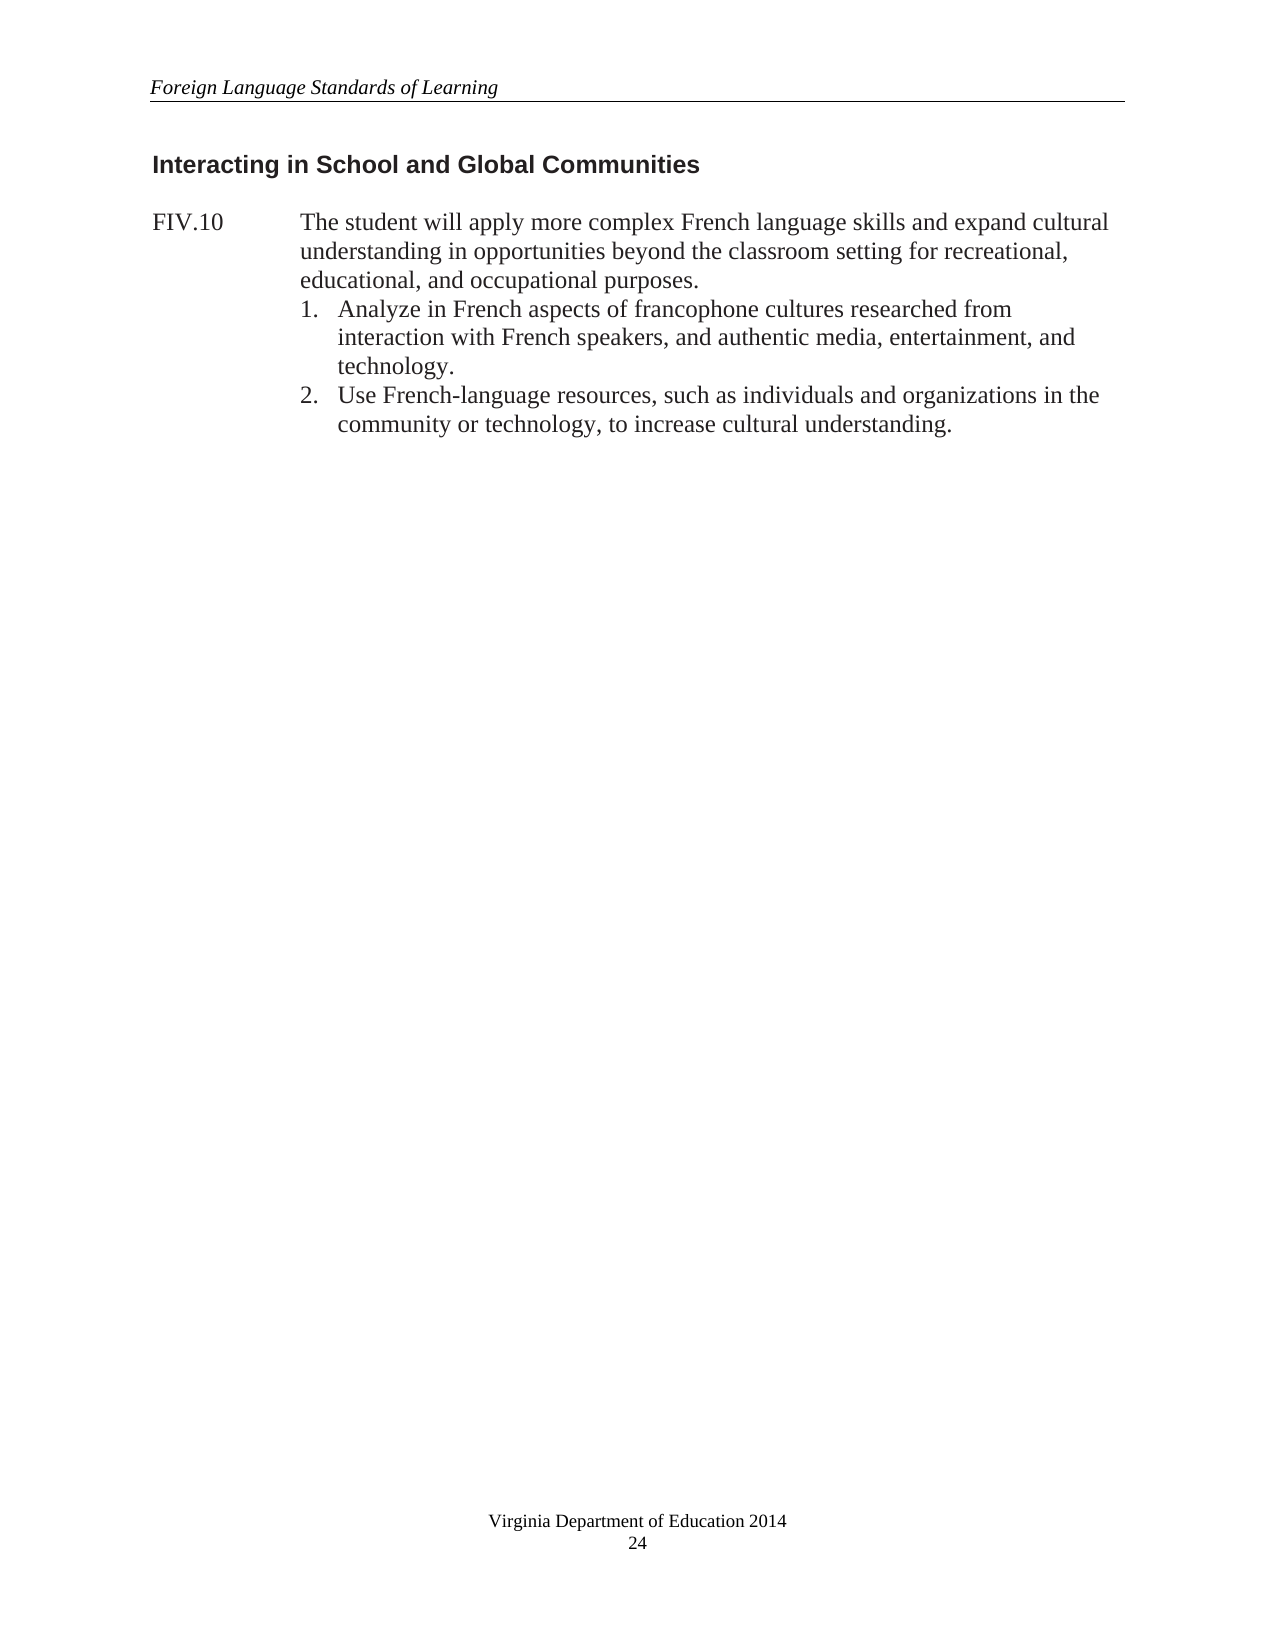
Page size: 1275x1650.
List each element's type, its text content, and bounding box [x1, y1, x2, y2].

text 1. Analyze in French aspects of francophone cultures researched from interaction with French speakers, and authentic media, entertainment, and technology. [300, 294, 1125, 380]
text FIV.10 The student will apply more complex French language skills and expand cultural understanding in opportunities beyond the classroom setting for recreational, educational, and occupational purposes. [152, 207, 1125, 294]
text 2. Use French-language resources, such as individuals and organizations in the community or technology, to increase cultural understanding. [300, 380, 1125, 437]
text Interacting in School and Global Communities [152, 150, 1125, 179]
